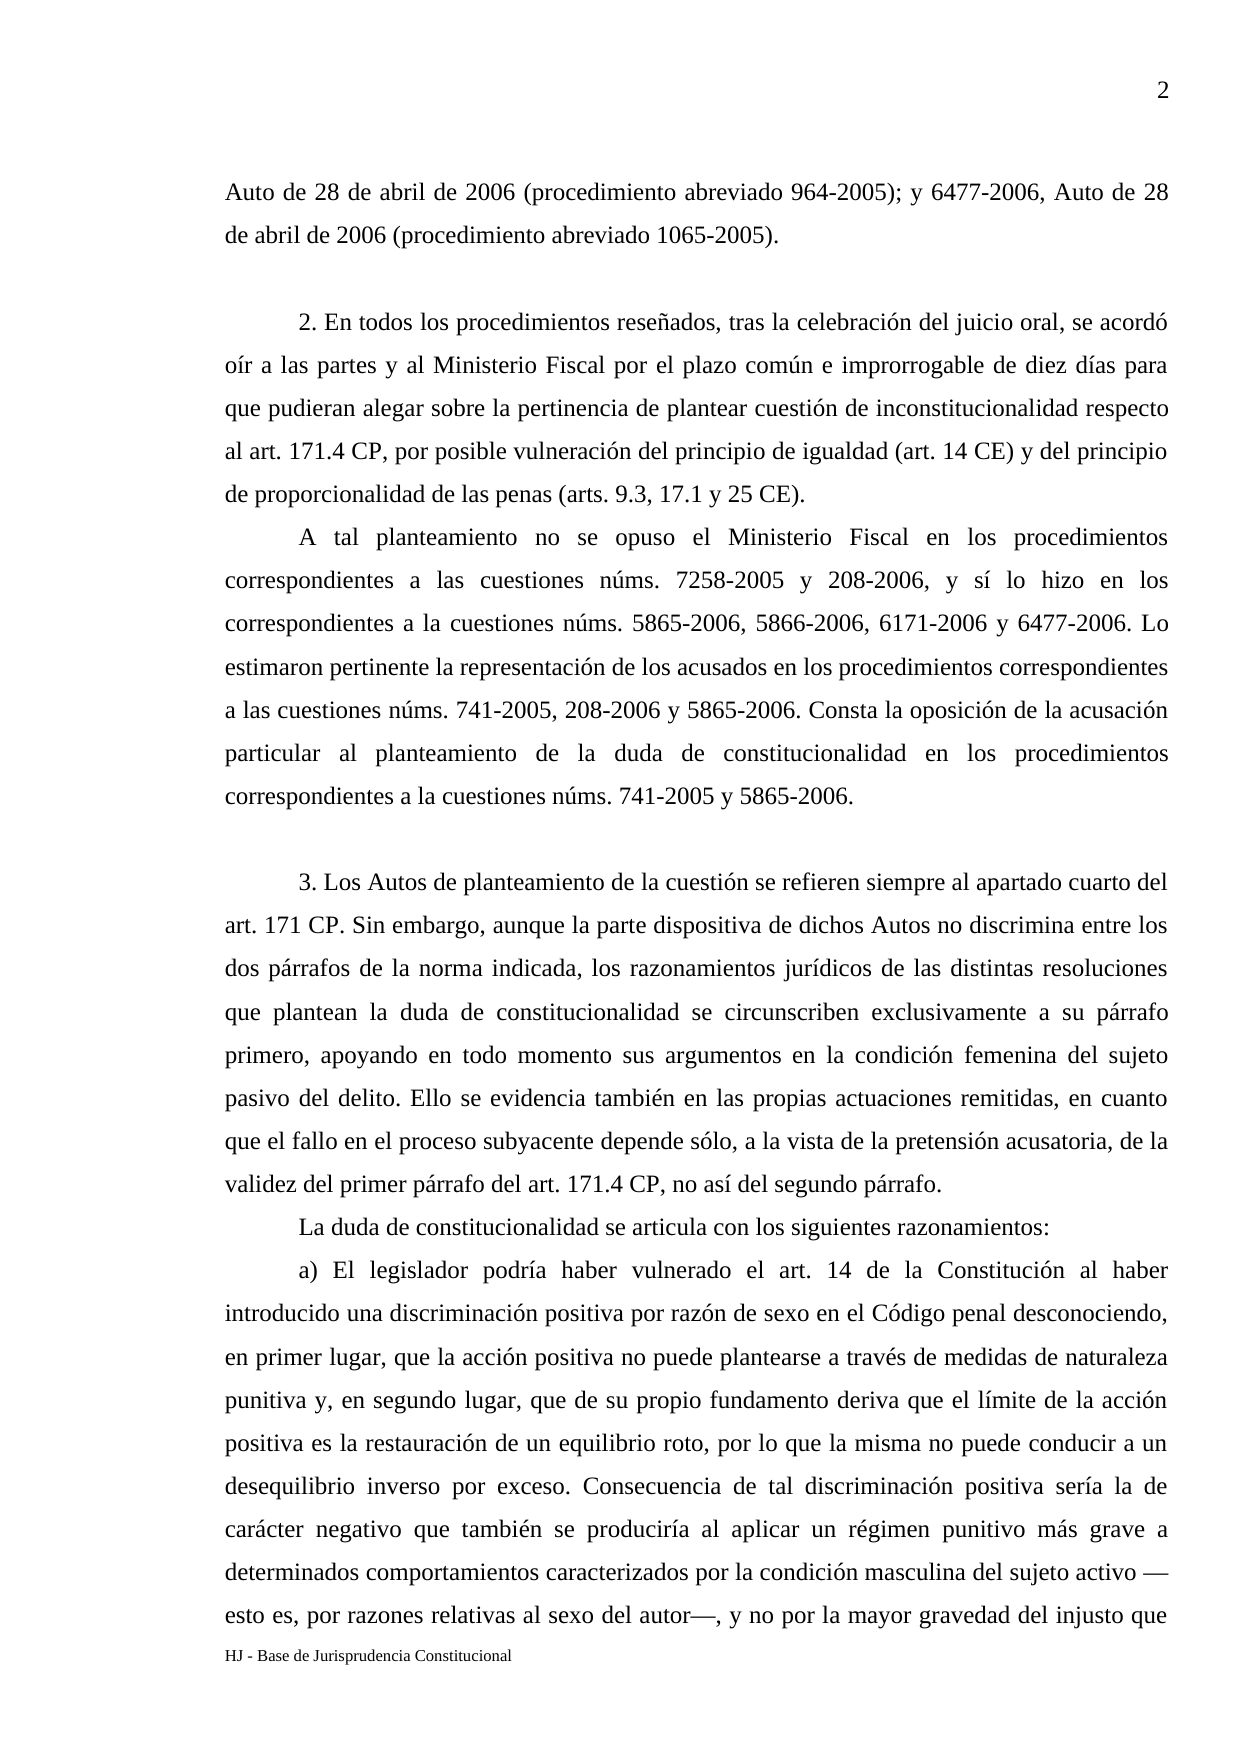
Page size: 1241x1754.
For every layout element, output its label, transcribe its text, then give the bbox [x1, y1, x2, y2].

text A tal planteamiento no se opuso el Ministerio Fiscal en los procedimientos correspondientes a las cuestiones núms. 7258-2005 y 208-2006, y sí lo hizo en los correspondientes a la cuestiones núms. 5865-2006, 5866-2006, 6171-2006 y 6477-2006. Lo estimaron pertinente la representación de los acusados en los procedimientos correspondientes a las cuestiones núms. 741-2005, 208-2006 y 5865-2006. Consta la oposición de la acusación particular al planteamiento de la duda de constitucionalidad en los procedimientos correspondientes a la cuestiones núms. 741-2005 y 5865-2006. [224, 522, 1169, 810]
text La duda de constitucionalidad se articula con los siguientes razonamientos: [224, 1212, 1169, 1241]
text 3. Los Autos de planteamiento de la cuestión se refieren siempre al apartado cuarto del art. 171 CP. Sin embargo, aunque la parte dispositiva de dichos Autos no discrimina entre los dos párrafos de la norma indicada, los razonamientos jurídicos de las distintas resoluciones que plantean la duda de constitucionalidad se circunscriben exclusivamente a su párrafo primero, apoyando en todo momento sus argumentos en la condición femenina del sujeto pasivo del delito. Ello se evidencia también en las propias actuaciones remitidas, en cuanto que el fallo en el proceso subyacente depende sólo, a la vista de la pretensión acusatoria, de la validez del primer párrafo del art. 171.4 CP, no así del segundo párrafo. [224, 867, 1169, 1198]
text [224, 177, 1169, 249]
text 2. En todos los procedimientos reseñados, tras la celebración del juicio oral, se acordó oír a las partes y al Ministerio Fiscal por el plazo común e improrrogable de diez días para que pudieran alegar sobre la pertinencia de plantear cuestión de inconstitucionalidad respecto al art. 171.4 CP, por posible vulneración del principio de igualdad (art. 14 CE) y del principio de proporcionalidad de las penas (arts. 9.3, 17.1 y 25 CE). [224, 307, 1169, 508]
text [224, 1255, 1169, 1629]
